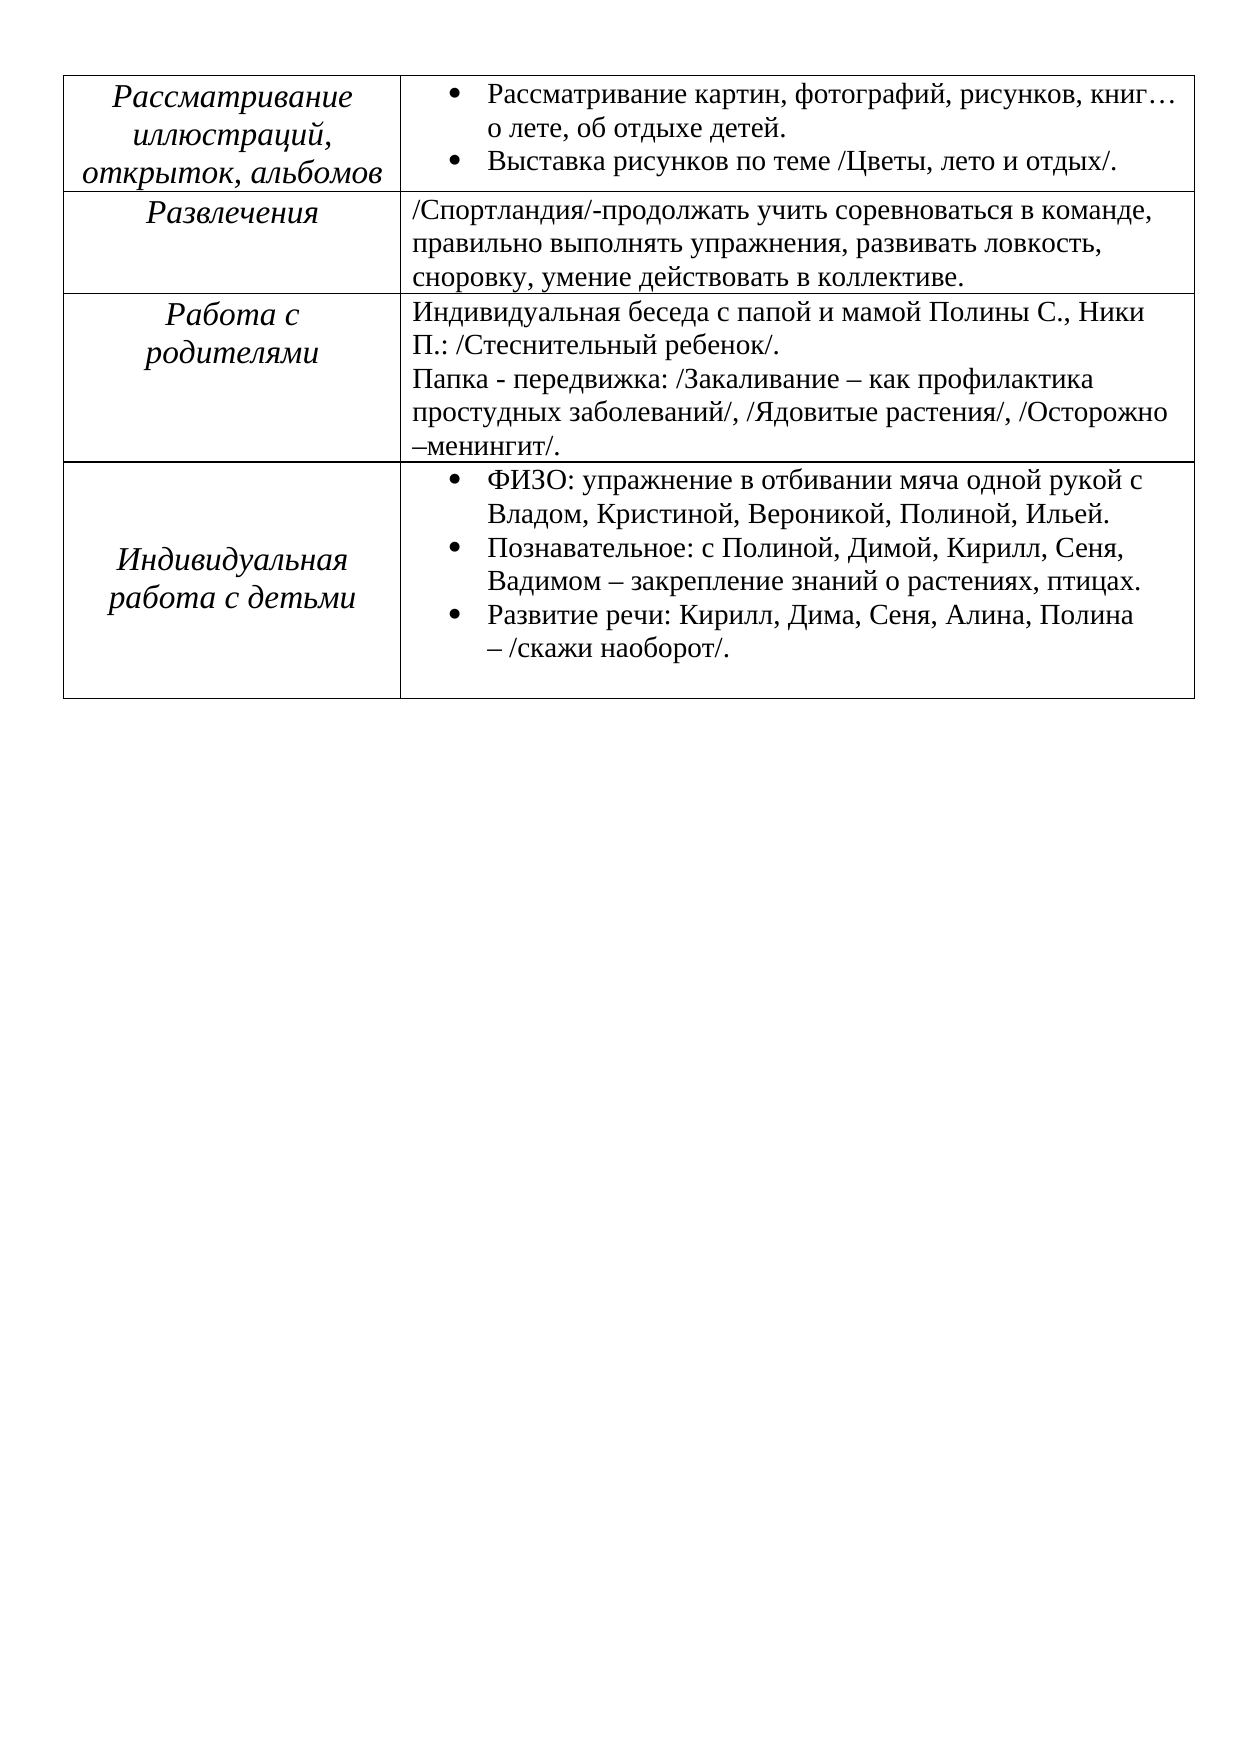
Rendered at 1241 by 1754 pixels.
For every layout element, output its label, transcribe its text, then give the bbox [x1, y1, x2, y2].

table_cell Рассматривание иллюстраций, открыток, альбомов [64, 76, 400, 191]
table_cell /Спортландия/-продолжать учить соревноваться в команде, правильно выполнять упражнения, развивать ловкость, сноровку, умение действовать в коллективе. [401, 192, 1194, 293]
table_cell Индивидуальная работа с детьми [64, 463, 400, 698]
table_cell Работа с родителями [64, 294, 400, 461]
table_cell ФИЗО: упражнение в отбивании мяча одной рукой с Владом, Кристиной, Вероникой, Полиной, Ильей. Познавательное: с Полиной, Димой, Кирилл, Сеня, Вадимом – закрепление знаний о растениях, птицах. Развитие речи: Кирилл, Дима, Сеня, Алина, Полина – /скажи наоборот/. [401, 463, 1194, 698]
table_cell Развлечения [64, 192, 400, 293]
table_cell Индивидуальная беседа с папой и мамой Полины С., Ники П.: /Стеснительный ребенок/. Папка - передвижка: /Закаливание – как профилактика простудных заболеваний/, /Ядовитые растения/, /Осторожно –менингит/. [401, 294, 1194, 461]
table_cell Рассматривание картин, фотографий, рисунков, книг… о лете, об отдыхе детей. Выставка рисунков по теме /Цветы, лето и отдых/. [401, 76, 1194, 191]
